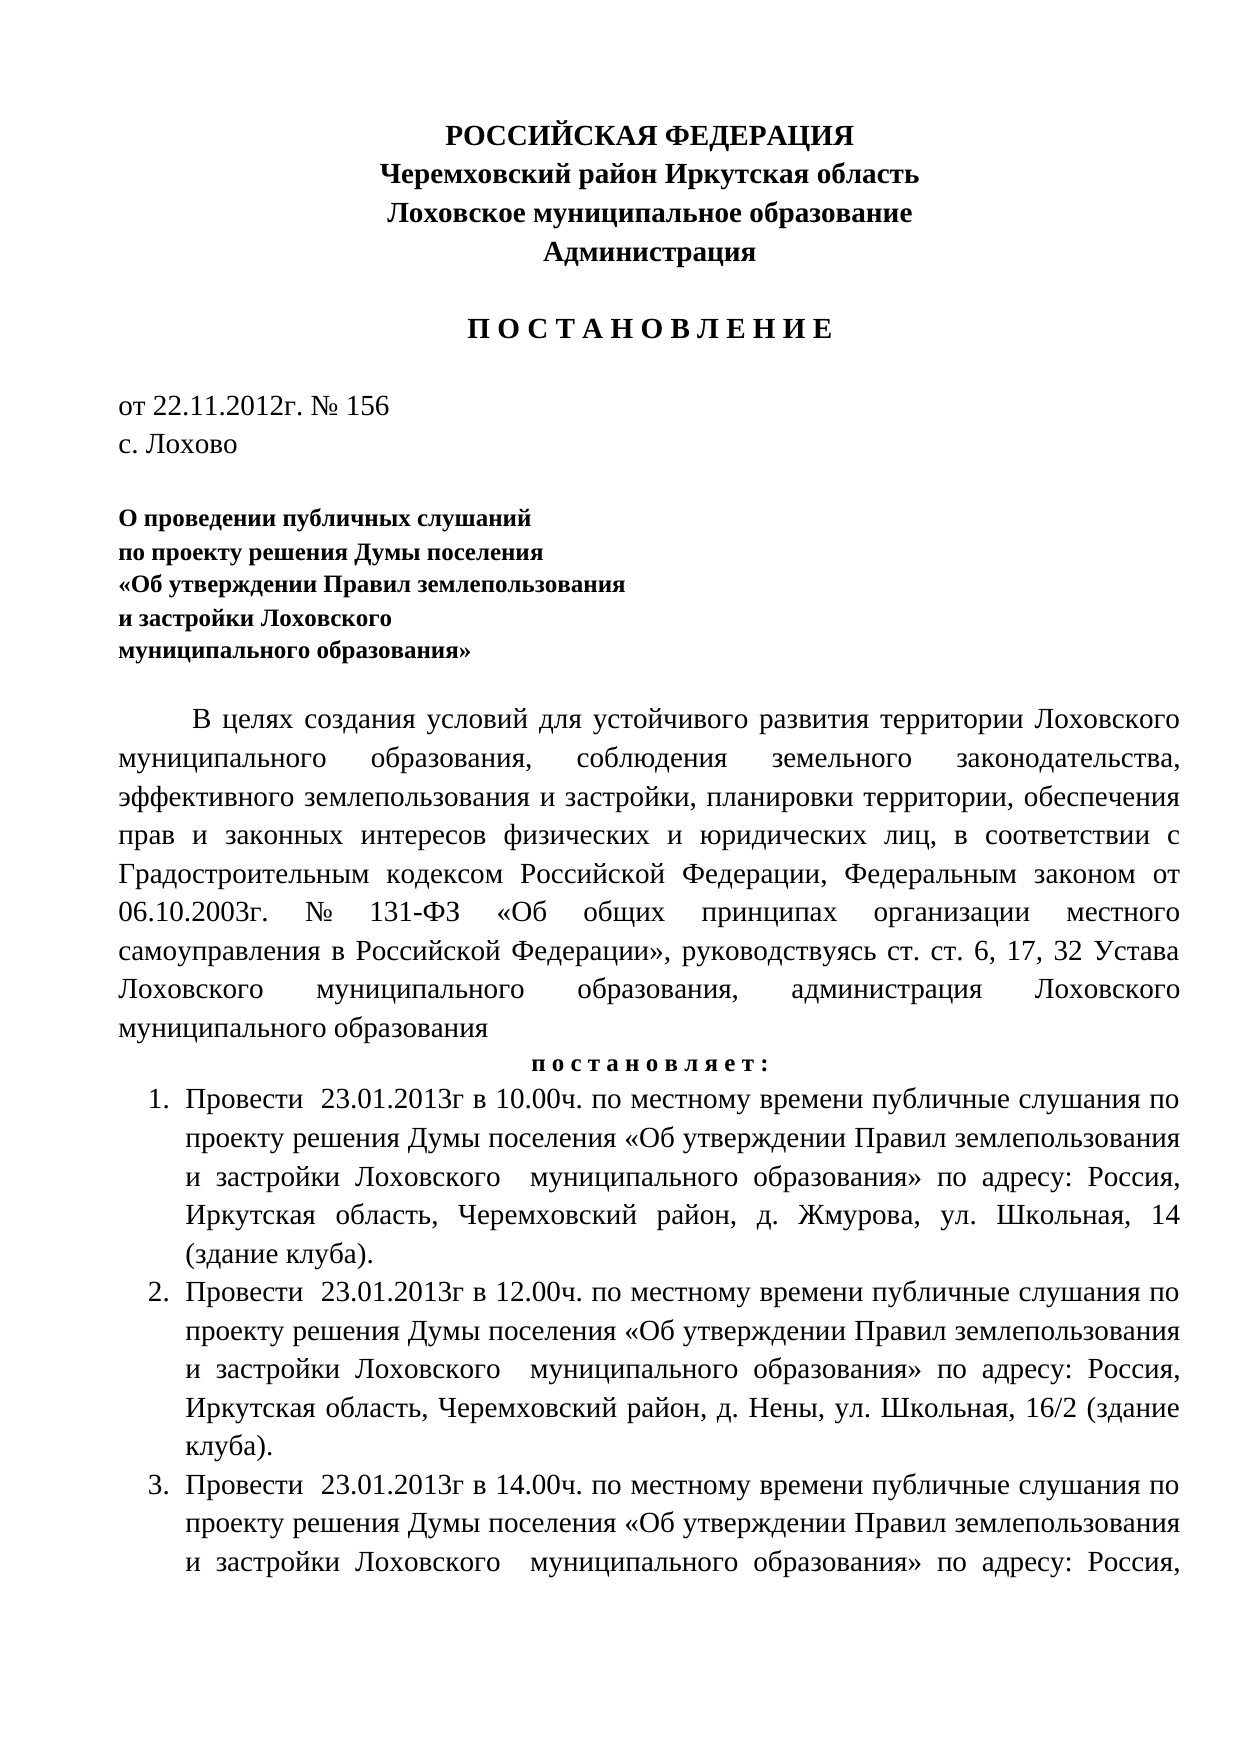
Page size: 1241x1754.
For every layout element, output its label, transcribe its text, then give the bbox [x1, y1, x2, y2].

text Лоховское муниципальное образование [118, 195, 1181, 229]
list Провести 23.01.2013г в 10.00ч. по местному времени публичные слушания по проекту решения Думы поселения «Об утверждении Правил землепользования и застройки Лоховского муниципального образования» по адресу: Россия, Иркутская область, Черемховский район, д. Жмурова, ул. Школьная, 14 (здание клуба). [148, 1082, 1181, 1269]
text П О С Т А Н О В Л Е Н И Е [118, 311, 1181, 344]
text с. Лохово [118, 426, 1181, 460]
text «Об утверждении Правил землепользования [118, 569, 1181, 598]
text от 22.11.2012г. № 156 [118, 388, 1181, 421]
text О проведении публичных слушаний [118, 503, 1181, 532]
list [148, 1467, 1181, 1578]
text муниципального образования» [118, 636, 1181, 664]
text Администрация [118, 234, 1181, 267]
list Провести 23.01.2013г в 12.00ч. по местному времени публичные слушания по проекту решения Думы поселения «Об утверждении Правил землепользования и застройки Лоховского муниципального образования» по адресу: Россия, Иркутская область, Черемховский район, д. Нены, ул. Школьная, 16/2 (здание клуба). [148, 1274, 1181, 1462]
text п о с т а н о в л я е т : [118, 1048, 1181, 1077]
text РОССИЙСКАЯ ФЕДЕРАЦИЯ [118, 118, 1181, 152]
text по проекту решения Думы поселения [118, 537, 1181, 565]
text и застройки Лоховского [118, 603, 1181, 631]
text Черемховский район Иркутская область [118, 157, 1181, 190]
text В целях создания условий для устойчивого развития территории Лоховского муниципального образования, соблюдения земельного законодательства, эффективного землепользования и застройки, планировки территории, обеспечения прав и законных интересов физических и юридических лиц, в соответствии с Градостроительным кодексом Российской Федерации, Федеральным законом от 06.10.2003г. № 131-ФЗ «Об общих принципах организации местного самоуправления в Российской Федерации», руководствуясь ст. ст. 6, 17, 32 Устава Лоховского муниципального образования, администрация Лоховского муниципального образования [118, 702, 1181, 1043]
